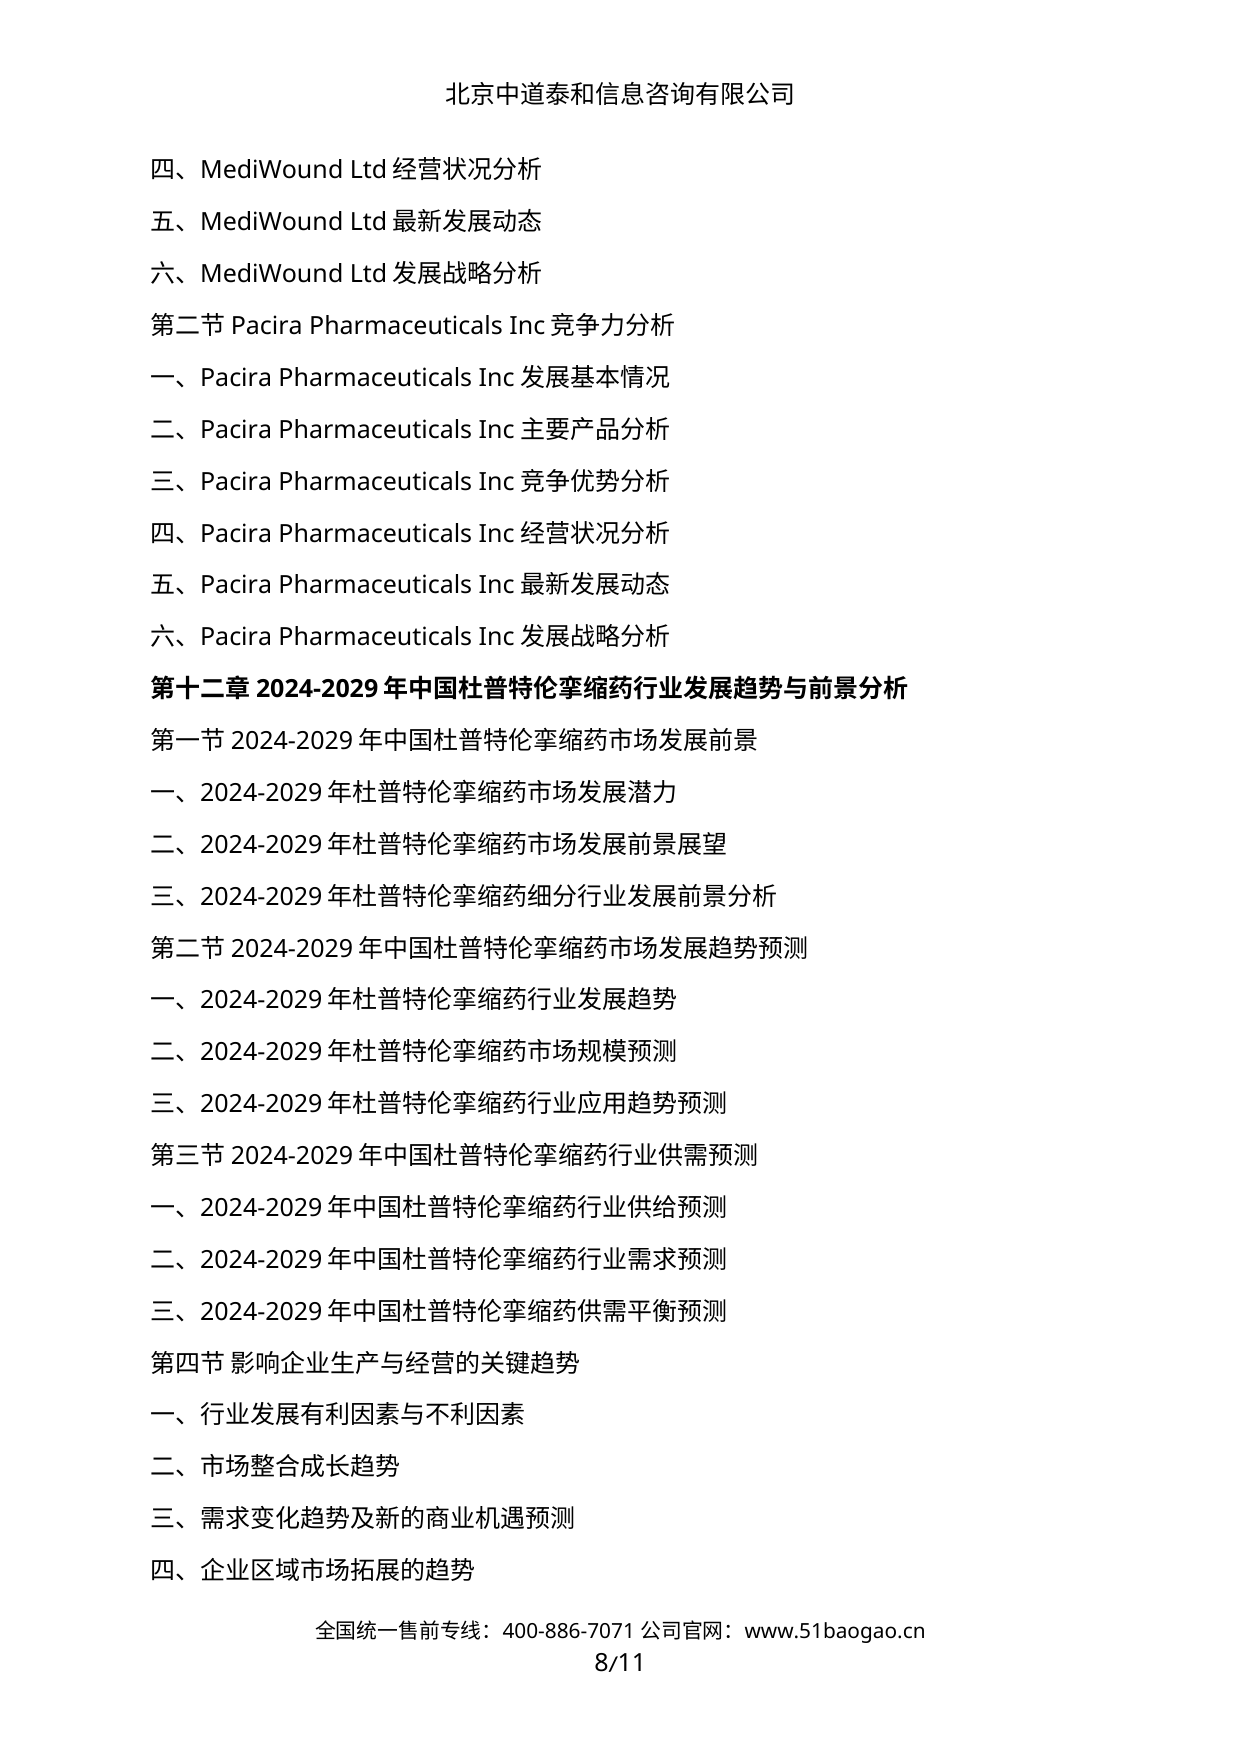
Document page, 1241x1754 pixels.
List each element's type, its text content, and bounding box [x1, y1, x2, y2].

text 六、MediWound Ltd发展战略分析 [150, 254, 1090, 290]
text 三、需求变化趋势及新的商业机遇预测 [150, 1499, 1090, 1535]
text 第四节 影响企业生产与经营的关键趋势 [150, 1343, 1090, 1379]
text 第二节 Pacira Pharmaceuticals Inc竞争力分析 [150, 306, 1090, 342]
text 二、2024-2029年中国杜普特伦挛缩药行业需求预测 [150, 1239, 1090, 1276]
text 二、市场整合成长趋势 [150, 1447, 1090, 1483]
text 四、MediWound Ltd经营状况分析 [150, 150, 1090, 186]
text 一、行业发展有利因素与不利因素 [150, 1395, 1090, 1431]
text 二、2024-2029年杜普特伦挛缩药市场规模预测 [150, 1032, 1090, 1068]
text 第二节 2024-2029年中国杜普特伦挛缩药市场发展趋势预测 [150, 928, 1090, 964]
text 三、2024-2029年中国杜普特伦挛缩药供需平衡预测 [150, 1291, 1090, 1327]
text 五、MediWound Ltd最新发展动态 [150, 202, 1090, 238]
text 一、2024-2029年杜普特伦挛缩药行业发展趋势 [150, 980, 1090, 1016]
text 一、Pacira Pharmaceuticals Inc发展基本情况 [150, 357, 1090, 394]
text 五、Pacira Pharmaceuticals Inc最新发展动态 [150, 565, 1090, 601]
text 二、2024-2029年杜普特伦挛缩药市场发展前景展望 [150, 824, 1090, 861]
text 第十二章 2024-2029年中国杜普特伦挛缩药行业发展趋势与前景分析 [150, 669, 1090, 705]
text 四、Pacira Pharmaceuticals Inc经营状况分析 [150, 513, 1090, 549]
text 一、2024-2029年中国杜普特伦挛缩药行业供给预测 [150, 1187, 1090, 1224]
text 六、Pacira Pharmaceuticals Inc发展战略分析 [150, 617, 1090, 653]
text 三、2024-2029年杜普特伦挛缩药细分行业发展前景分析 [150, 876, 1090, 912]
text 一、2024-2029年杜普特伦挛缩药市场发展潜力 [150, 772, 1090, 809]
text 四、企业区域市场拓展的趋势 [150, 1551, 1090, 1587]
text 三、Pacira Pharmaceuticals Inc竞争优势分析 [150, 461, 1090, 497]
text 第一节 2024-2029年中国杜普特伦挛缩药市场发展前景 [150, 721, 1090, 757]
text 三、2024-2029年杜普特伦挛缩药行业应用趋势预测 [150, 1084, 1090, 1120]
text 二、Pacira Pharmaceuticals Inc主要产品分析 [150, 409, 1090, 446]
text 第三节 2024-2029年中国杜普特伦挛缩药行业供需预测 [150, 1136, 1090, 1172]
